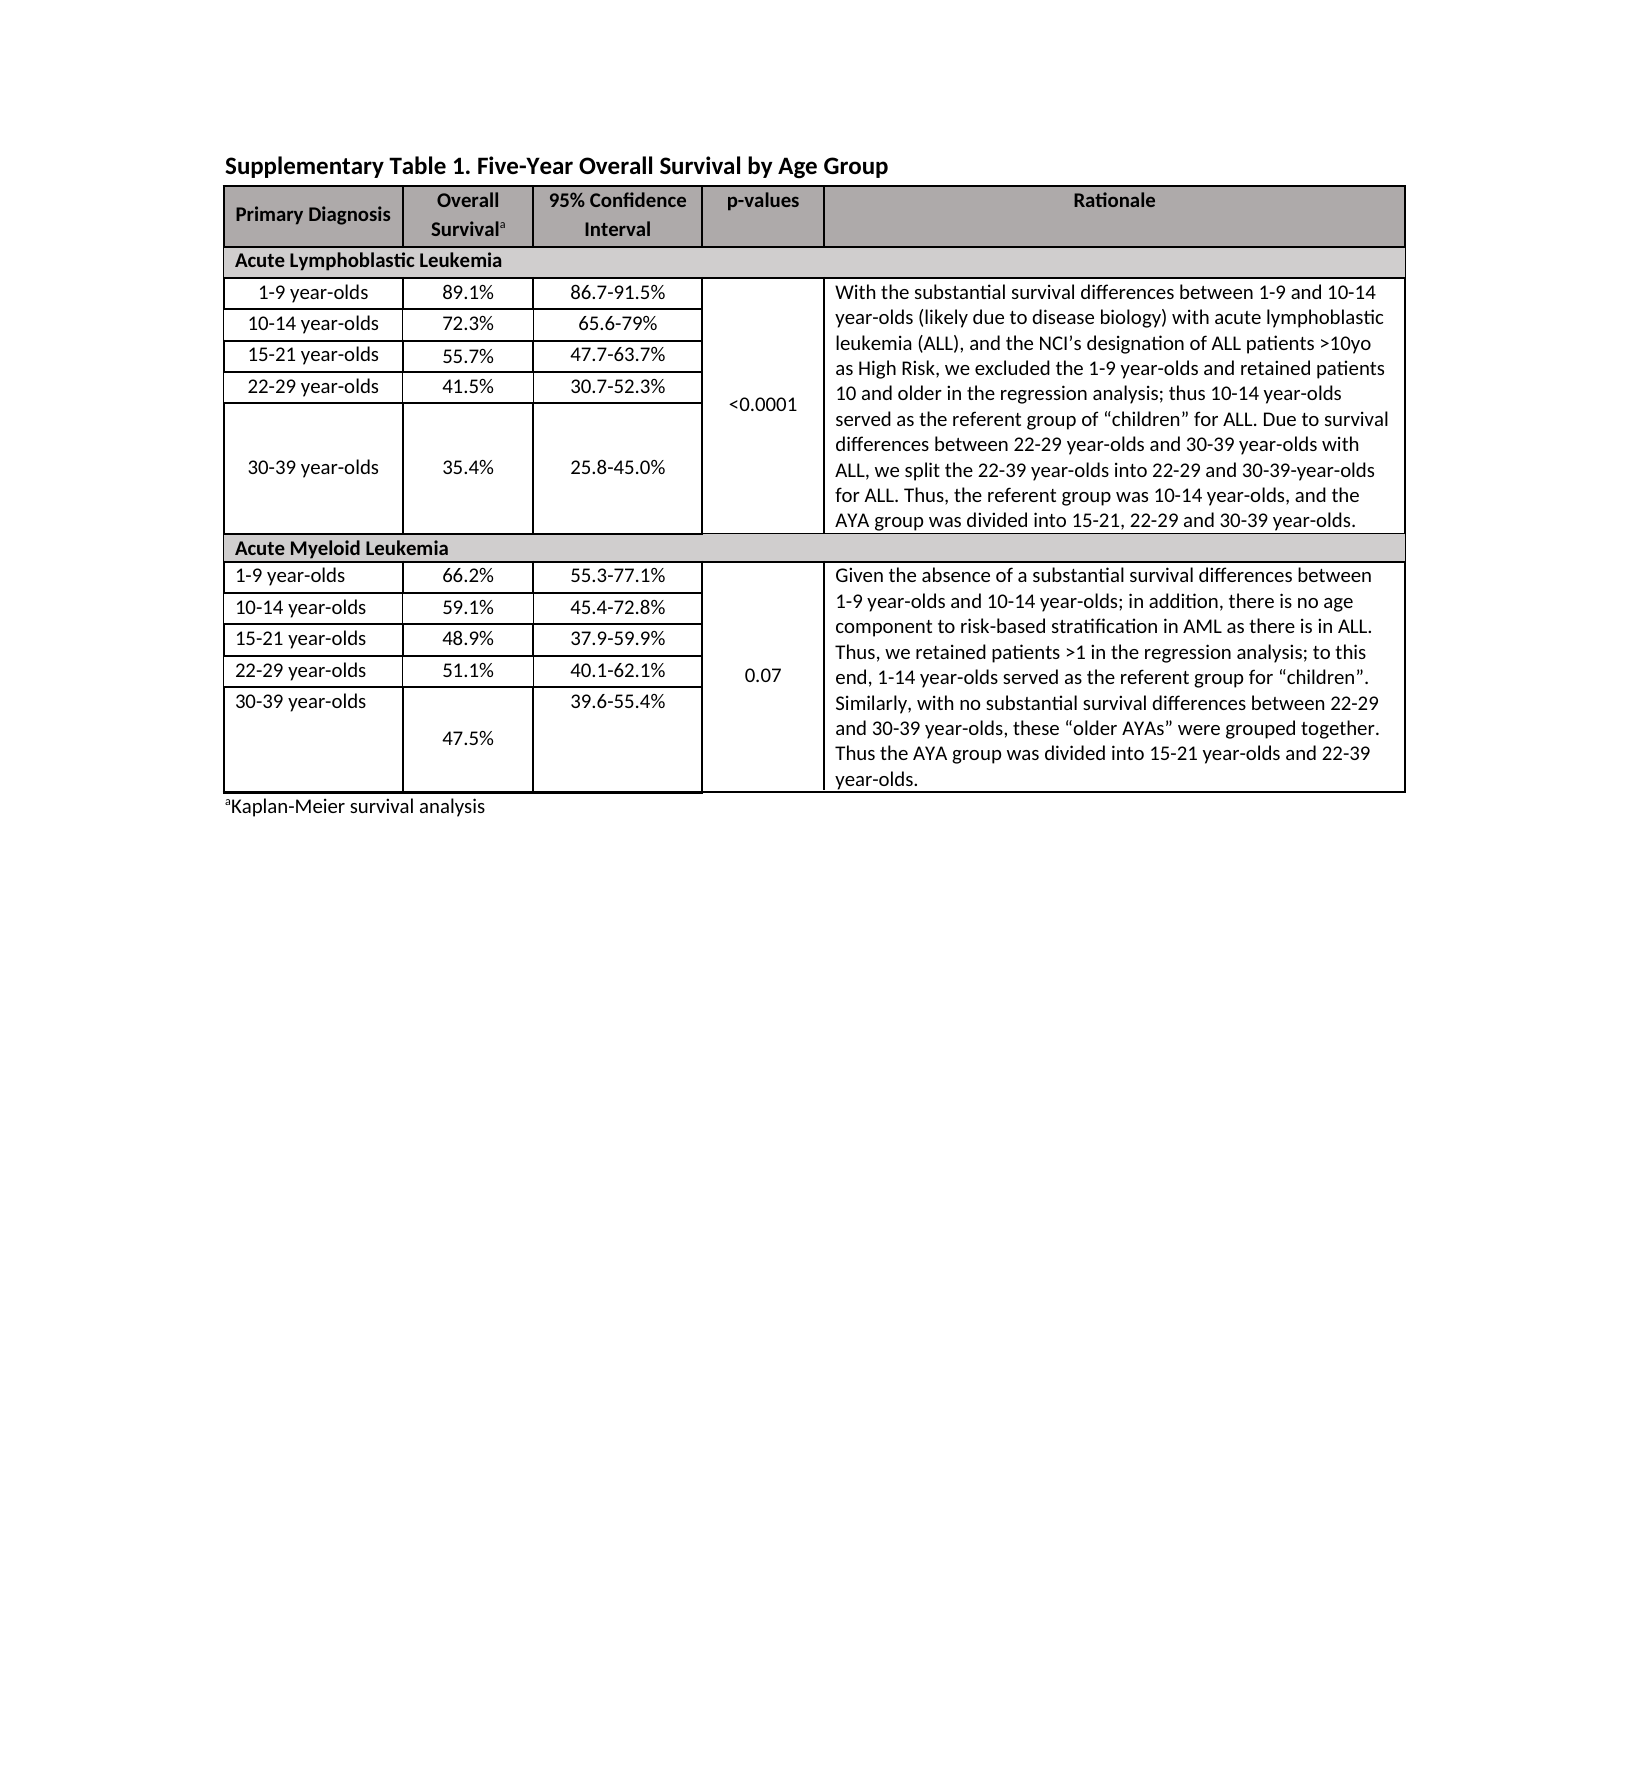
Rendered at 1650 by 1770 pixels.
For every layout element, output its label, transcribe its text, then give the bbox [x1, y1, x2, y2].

table_cell <0.0001 [703, 279, 823, 533]
table_cell 48.9% [404, 625, 532, 655]
table_cell 55.3-77.1% [534, 563, 701, 592]
table_cell 51.1% [403, 657, 533, 686]
table_cell 10-14 year-olds [224, 594, 402, 623]
table_header 95% Confidence Interval [534, 187, 701, 246]
table_cell 45.4-72.8% [534, 594, 701, 623]
text Supplementary Table 1. Five-Year Overall Survival by Age Group [225, 150, 1425, 181]
table_cell 86.7-91.5% [534, 279, 701, 308]
table_cell 72.3% [403, 310, 533, 339]
table_cell 47.7-63.7% [534, 342, 701, 371]
table_cell 37.9-59.9% [534, 625, 701, 655]
table_header Rationale [825, 187, 1404, 246]
table_cell Given the absence of a substantial survival differences between 1-9 year-olds and 10-14 year-olds; in addition, there is no age component to risk-based stratification in AML as there is in ALL. Thus, we retained patients >1 in the regression analysis; to this end, 1-14 year-olds served as the referent group for “children”. Similarly, with no substantial survival differences between 22-29 and 30-39 year-olds, these “older AYAs” were grouped together. Thus the AYA group was divided into 15-21 year-olds and 22-39 year-olds. [824, 563, 1404, 791]
table_cell 10-14 year-olds [224, 310, 402, 339]
table_cell With the substantial survival differences between 1-9 and 10-14 year-olds (likely due to disease biology) with acute lymphoblastic leukemia (ALL), and the NCI’s designation of ALL patients >10yo as High Risk, we excluded the 1-9 year-olds and retained patients 10 and older in the regression analysis; thus 10-14 year-olds served as the referent group of “children” for ALL. Due to survival differences between 22-29 year-olds and 30-39 year-olds with ALL, we split the 22-39 year-olds into 22-29 and 30-39-year-olds for ALL. Thus, the referent group was 10-14 year-olds, and the AYA group was divided into 15-21, 22-29 and 30-39 year-olds. [825, 279, 1404, 533]
table_cell 47.5% [404, 688, 532, 791]
table_cell 40.1-62.1% [534, 657, 701, 686]
text aKaplan-Meier survival analysis [225, 793, 1425, 819]
table_cell 35.4% [404, 404, 532, 533]
table_cell 22-29 year-olds [224, 657, 402, 686]
table_header Primary Diagnosis [225, 187, 402, 246]
table_cell 30-39 year-olds [225, 688, 402, 791]
table_cell 22-29 year-olds [224, 373, 402, 402]
table_cell 25.8-45.0% [534, 404, 701, 533]
table_cell 65.6-79% [534, 310, 701, 339]
table_cell 15-21 year-olds [225, 625, 402, 655]
table_cell Acute Lymphoblastic Leukemia [224, 248, 1405, 277]
table_cell 66.2% [404, 563, 532, 592]
table_cell 0.07 [703, 563, 824, 791]
table_cell 89.1% [404, 279, 532, 308]
table_cell 1-9 year-olds [225, 279, 402, 308]
table_header Overall Survivala [404, 187, 532, 246]
table_cell Acute Myeloid Leukemia [224, 534, 1405, 561]
table_cell 39.6-55.4% [534, 688, 701, 791]
table_cell 15-21 year-olds [225, 342, 402, 371]
table_header p-values [703, 187, 823, 246]
table_cell 30.7-52.3% [534, 373, 701, 402]
table_cell 59.1% [403, 594, 533, 623]
table_cell 41.5% [403, 373, 533, 402]
table_cell 55.7% [404, 342, 532, 371]
table_cell 1-9 year-olds [225, 563, 402, 592]
table_cell 30-39 year-olds [225, 404, 402, 533]
